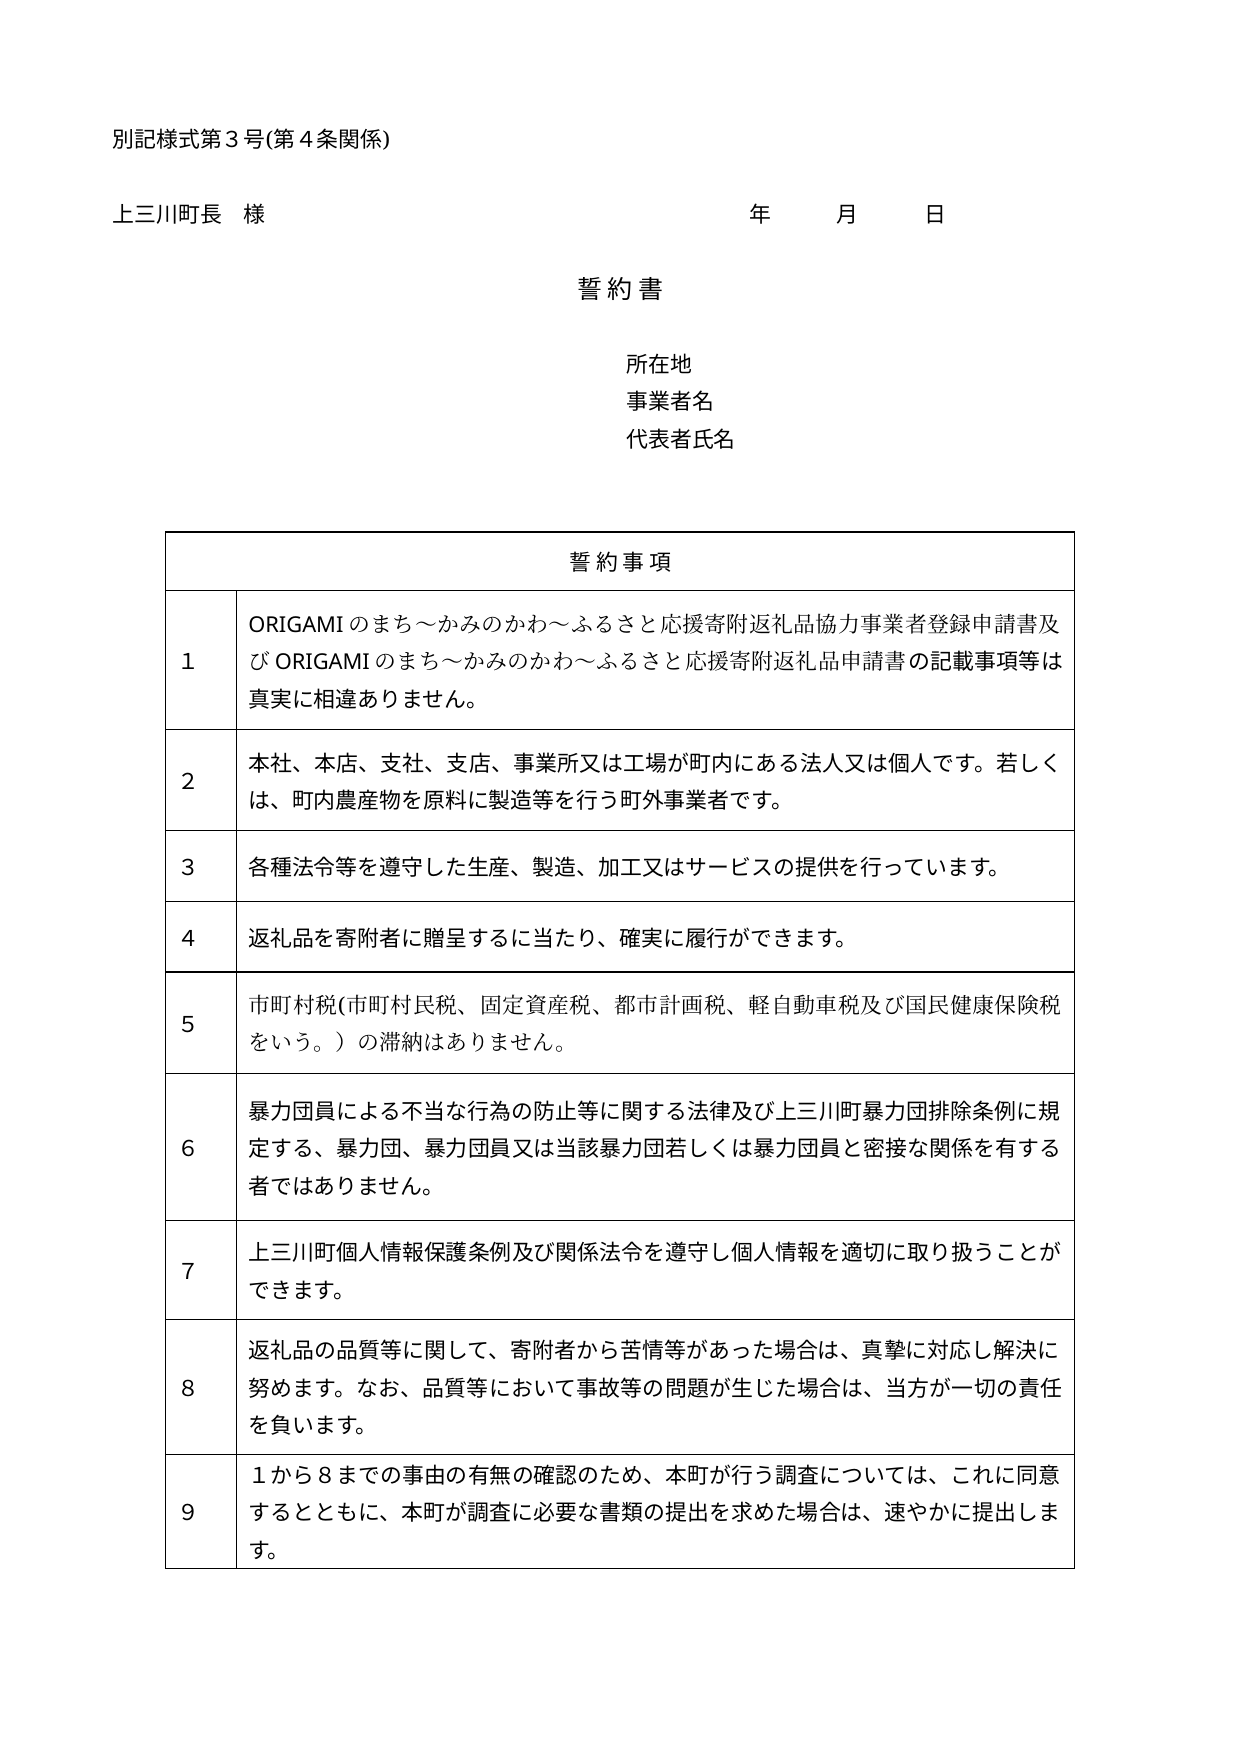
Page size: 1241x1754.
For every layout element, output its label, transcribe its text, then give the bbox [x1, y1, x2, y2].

table_cell 市町村税(市町村民税、固定資産税、都市計画税、軽自動車税及び国民健康保険税をいう。）の滞納はありません。 [237, 973, 1074, 1073]
text 誓 約 書 [112, 269, 1128, 306]
text 代表者氏名 [112, 419, 1128, 456]
table_cell ２ [166, 730, 236, 830]
table_cell ORIGAMIのまち～かみのかわ～ふるさと応援寄附返礼品協力事業者登録申請書及びORIGAMIのまち～かみのかわ～ふるさと応援寄附返礼品申請書の記載事項等は真実に相違ありません。 [237, 591, 1074, 729]
table_header 誓 約 事 項 [166, 533, 1074, 590]
table_cell 本社、本店、支社、支店、事業所又は工場が町内にある法人又は個人です。若しくは、町内農産物を原料に製造等を行う町外事業者です。 [237, 730, 1074, 830]
table_cell ８ [166, 1320, 236, 1454]
table_cell 各種法令等を遵守した生産、製造、加工又はサービスの提供を行っています。 [237, 831, 1074, 901]
table_cell ７ [166, 1221, 236, 1318]
text 上三川町長 様 年 月 日 [112, 194, 1113, 231]
table_cell 上三川町個人情報保護条例及び関係法令を遵守し個人情報を適切に取り扱うことができます。 [237, 1221, 1074, 1318]
table_cell １から８までの事由の有無の確認のため、本町が行う調査については、これに同意するとともに、本町が調査に必要な書類の提出を求めた場合は、速やかに提出します。 [237, 1455, 1074, 1567]
table_cell 返礼品を寄附者に贈呈するに当たり、確実に履行ができます。 [237, 902, 1074, 971]
table_cell ３ [166, 831, 236, 901]
table_cell ６ [166, 1074, 236, 1220]
table_cell １ [166, 591, 236, 729]
table_cell ４ [166, 902, 236, 971]
text 所在地 [112, 344, 1128, 381]
text 別記様式第３号(第４条関係) [112, 119, 1128, 156]
text 事業者名 [112, 381, 1128, 419]
table_cell ５ [166, 973, 236, 1073]
table_cell 暴力団員による不当な行為の防止等に関する法律及び上三川町暴力団排除条例に規定する、暴力団、暴力団員又は当該暴力団若しくは暴力団員と密接な関係を有する者ではありません。 [237, 1074, 1074, 1220]
table_cell 返礼品の品質等に関して、寄附者から苦情等があった場合は、真摯に対応し解決に努めます。なお、品質等において事故等の問題が生じた場合は、当方が一切の責任を負います。 [237, 1320, 1074, 1454]
table_cell ９ [166, 1455, 236, 1567]
